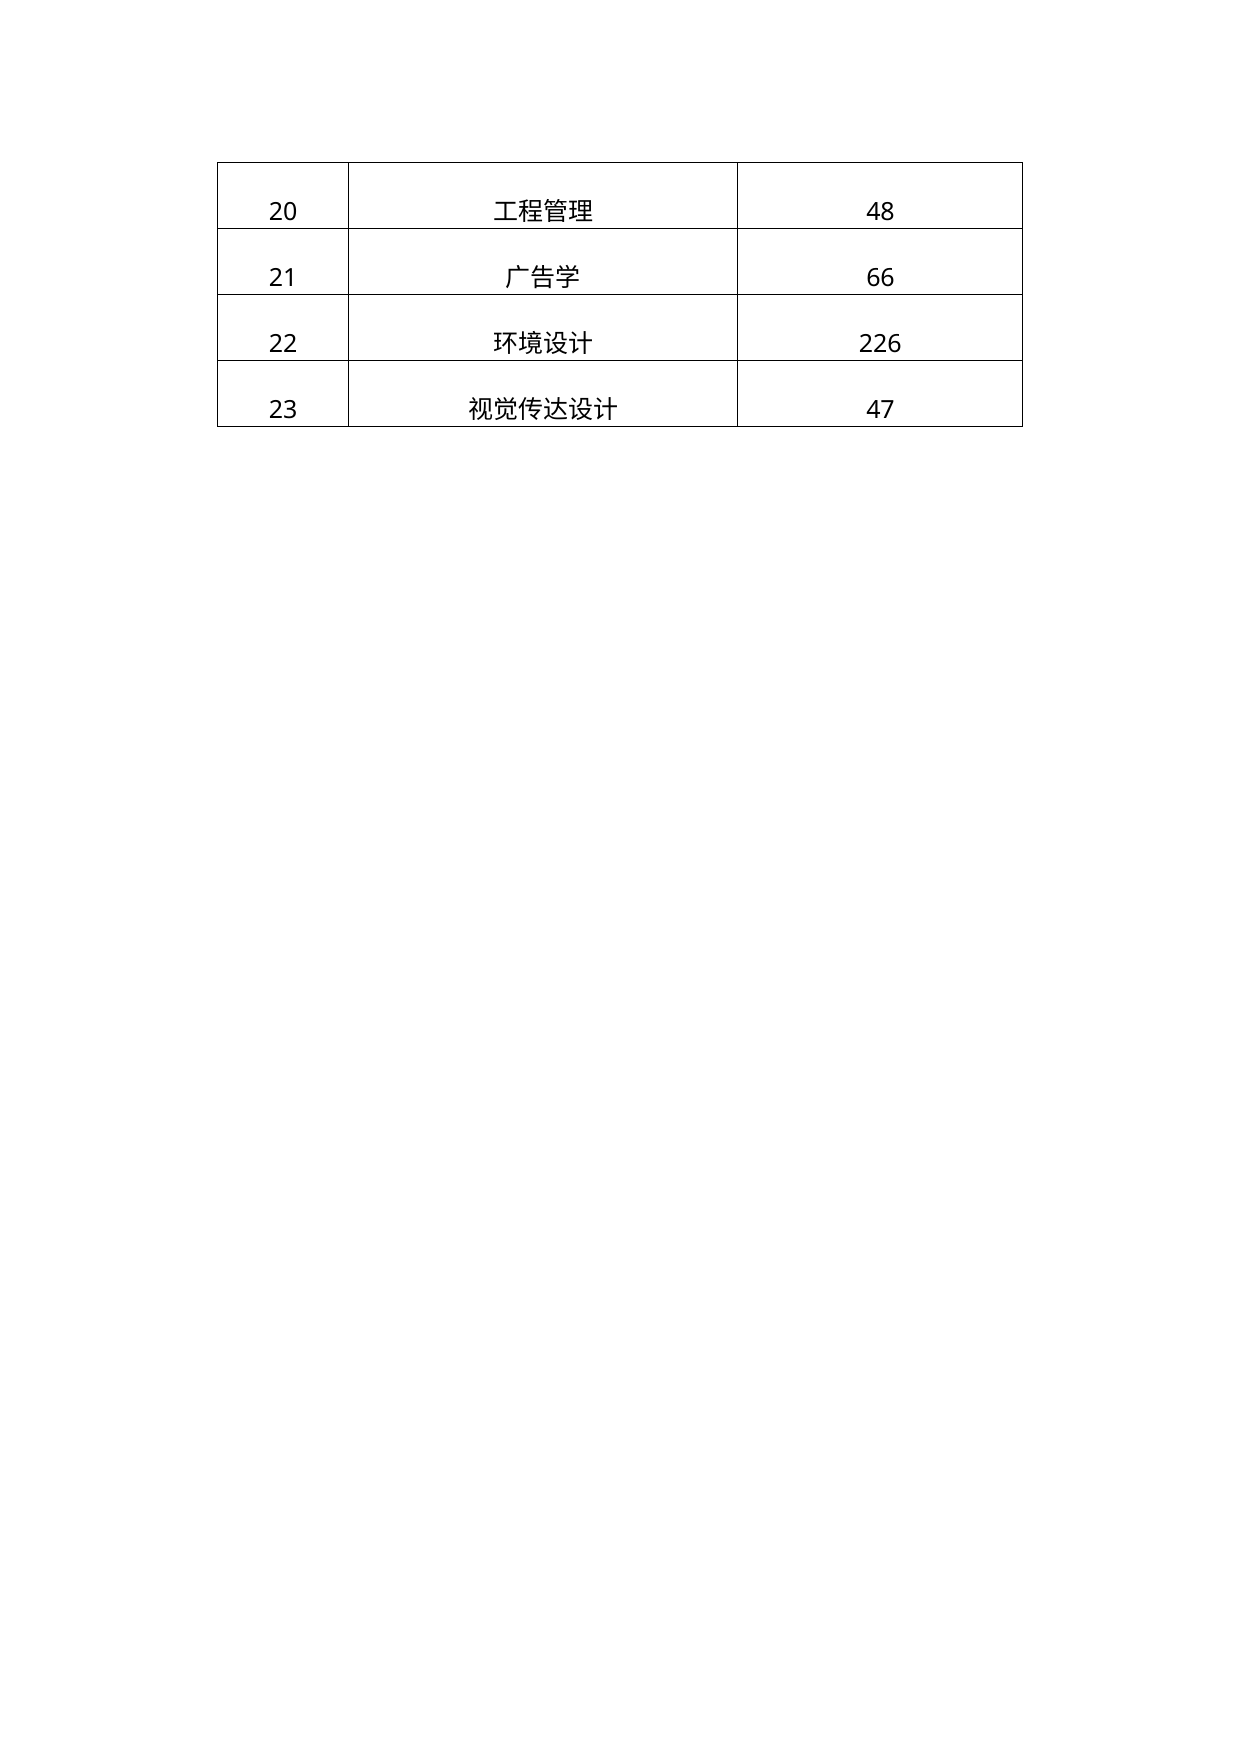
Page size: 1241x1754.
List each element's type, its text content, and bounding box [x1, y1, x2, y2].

table_cell 20 [218, 163, 348, 228]
table_cell 226 [738, 295, 1022, 360]
table_cell 21 [218, 229, 348, 294]
table_cell 47 [738, 361, 1022, 426]
table_cell 22 [218, 295, 348, 360]
table_cell 环境设计 [349, 295, 737, 360]
table_cell 48 [738, 163, 1022, 228]
table_cell 工程管理 [349, 163, 737, 228]
table_cell 广告学 [349, 229, 737, 294]
table_cell 视觉传达设计 [349, 361, 737, 426]
table_cell 66 [738, 229, 1022, 294]
table_cell 23 [218, 361, 348, 426]
